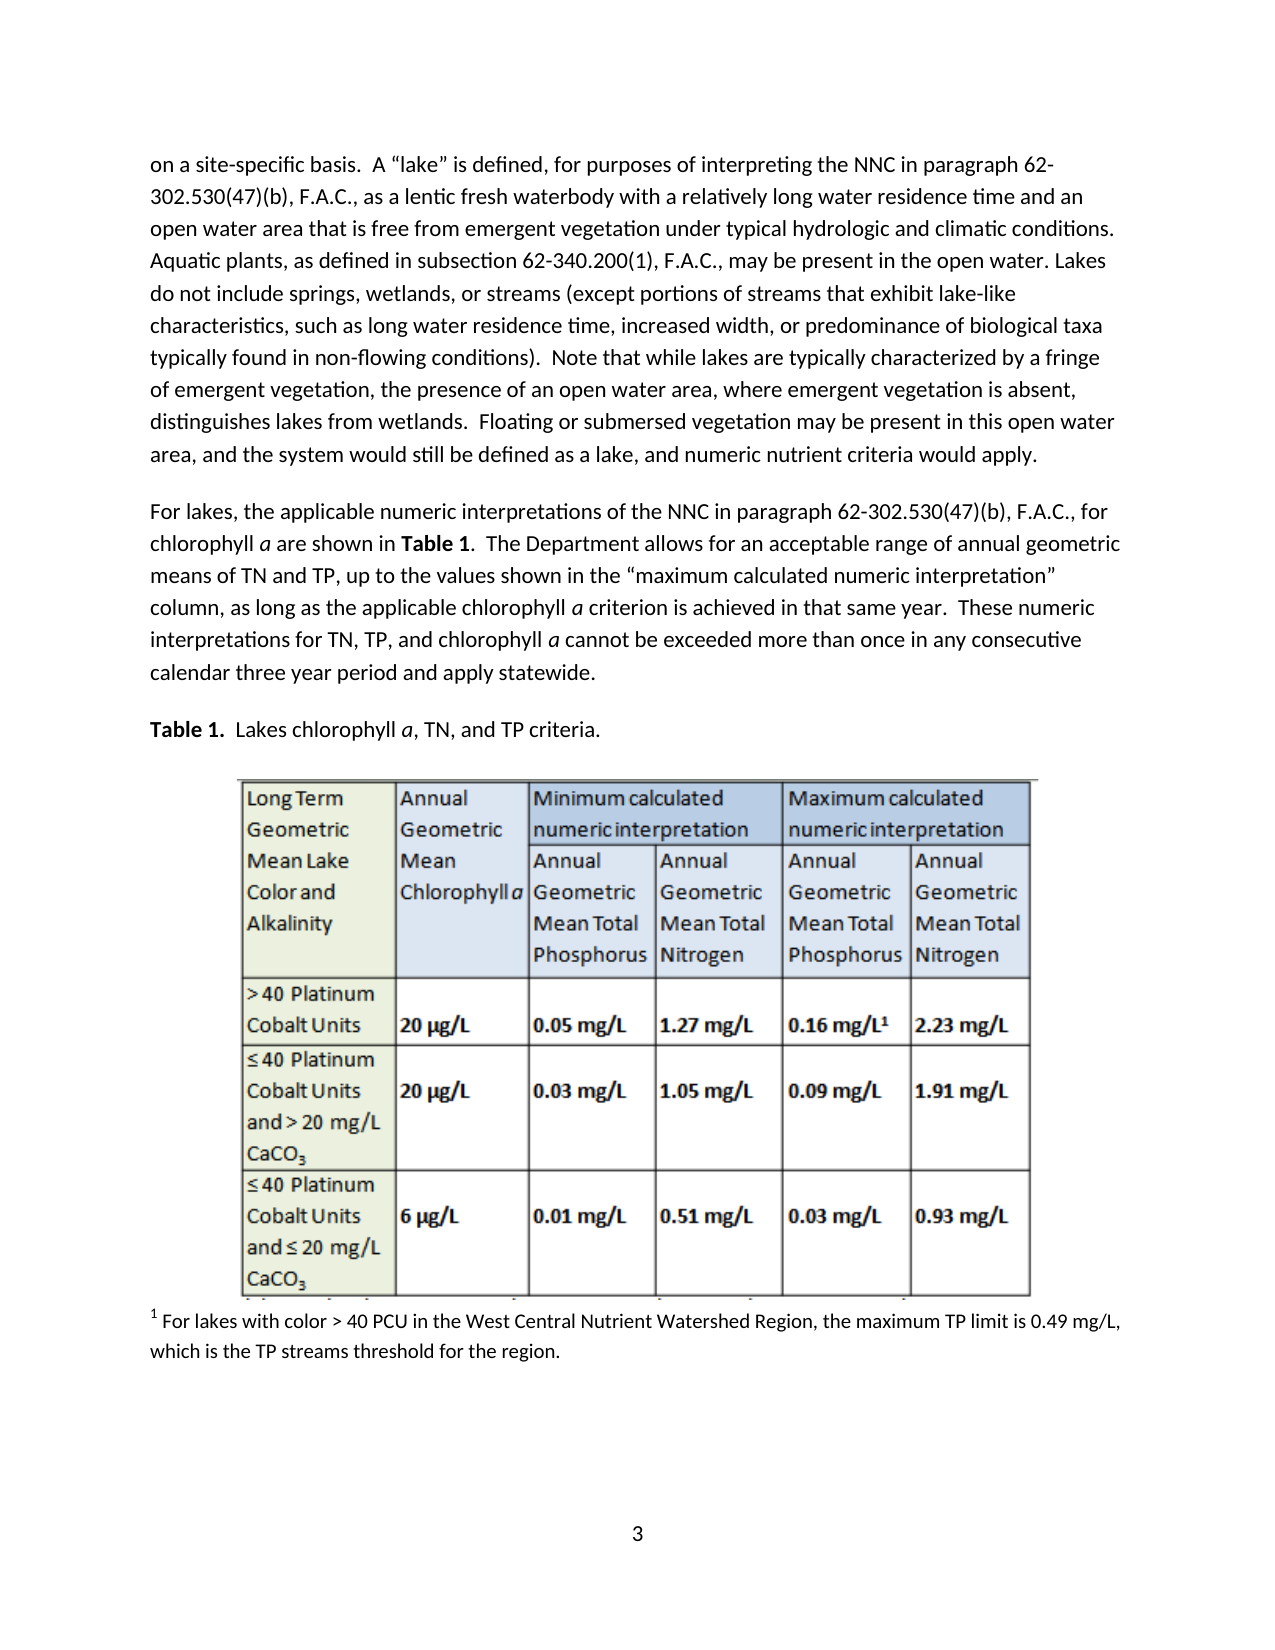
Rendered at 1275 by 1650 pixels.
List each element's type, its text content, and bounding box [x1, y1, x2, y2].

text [150, 150, 1125, 468]
text Table 1. Lakes chlorophyll a, TN, and TP criteria. [150, 715, 1125, 743]
picture [236, 779, 1039, 1300]
text For lakes, the applicable numeric interpretations of the NNC in paragraph 62-302.530(47)(b), F.A.C., for chlorophyll a are shown in Table 1. The Department allows for an acceptable range of annual geometric means of TN and TP, up to the values shown in the “maximum calculated numeric interpretation” column, as long as the applicable chlorophyll a criterion is achieved in that same year. These numeric interpretations for TN, TP, and chlorophyll a cannot be exceeded more than once in any consecutive calendar three year period and apply statewide. [150, 497, 1125, 686]
text 1 For lakes with color > 40 PCU in the West Central Nutrient Watershed Region, the maximum TP limit is 0.49 mg/L, which is the TP streams threshold for the region. [150, 1304, 1125, 1364]
